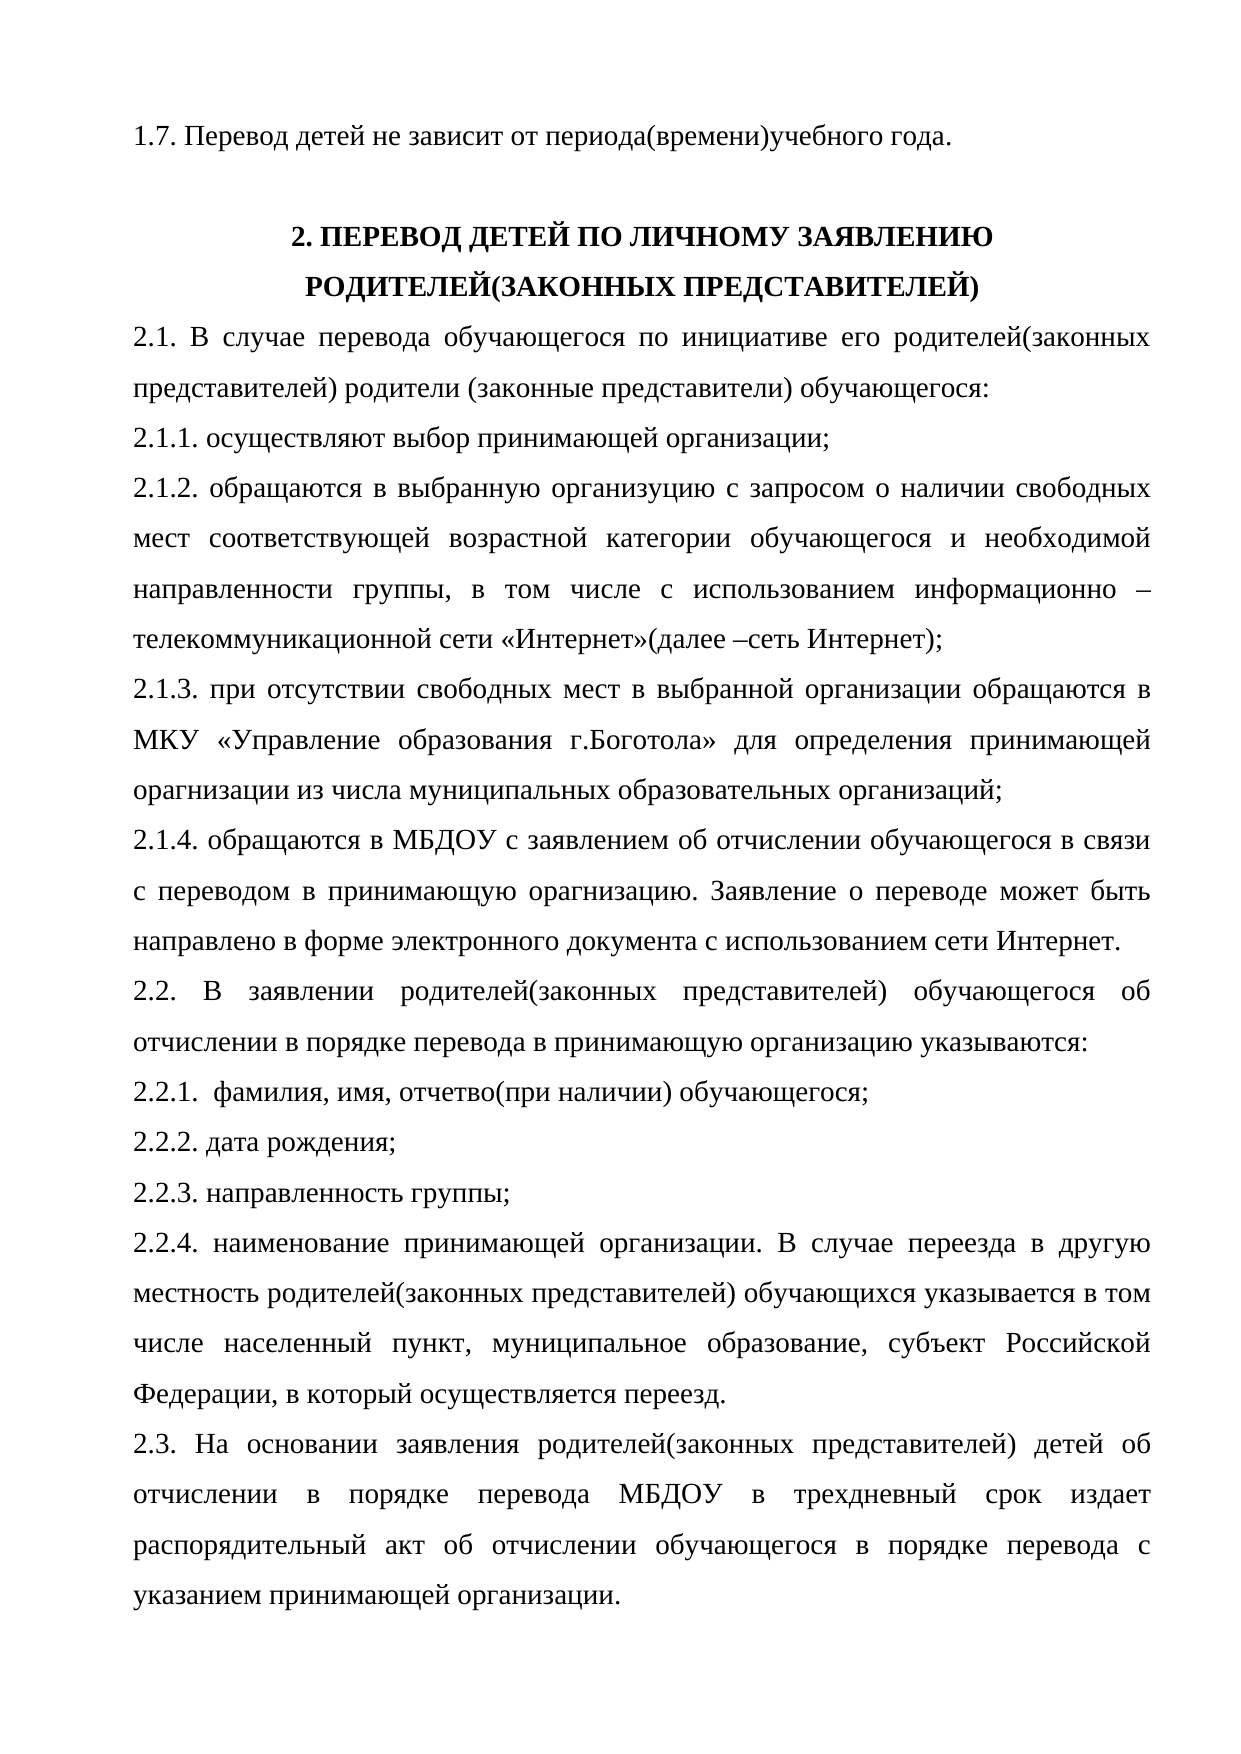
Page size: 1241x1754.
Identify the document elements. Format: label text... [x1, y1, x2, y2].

list 2.1. В случае перевода обучающегося по инициативе его родителей(законных представителей) родители (законные представители) обучающегося: [133, 319, 1152, 403]
list 2.2.2. дата рождения; [133, 1124, 1152, 1158]
list 2.2.1. фамилия, имя, отчетво(при наличии) обучающегося; [133, 1074, 1152, 1108]
list 2.1.2. обращаются в выбранную организуцию с запросом о наличии свободных мест соответствующей возрастной категории обучающегося и необходимой направленности группы, в том числе с использованием информационно – телекоммуникационной сети «Интернет»(далее –сеть Интернет); [133, 470, 1152, 655]
list 2.2. В заявлении родителей(законных представителей) обучающегося об отчислении в порядке перевода в принимающую организацию указываются: [133, 973, 1152, 1057]
list 2.2.3. направленность группы; [133, 1175, 1152, 1208]
list 2.1.3. при отсутствии свободных мест в выбранной организации обращаются в МКУ «Управление образования г.Боготола» для определения принимающей орагнизации из числа муниципальных образовательных организаций; [133, 672, 1152, 806]
list 2. ПЕРЕВОД ДЕТЕЙ ПО ЛИЧНОМУ ЗАЯВЛЕНИЮ РОДИТЕЛЕЙ(ЗАКОННЫХ ПРЕДСТАВИТЕЛЕЙ) [133, 219, 1152, 303]
list 2.1.1. осуществляют выбор принимающей организации; [133, 420, 1152, 453]
list 2.3. На основании заявления родителей(законных представителей) детей об отчислении в порядке перевода МБДОУ в трехдневный срок издает распорядительный акт об отчислении обучающегося в порядке перевода с указанием принимающей организации. [133, 1426, 1152, 1611]
list 2.2.4. наименование принимающей организации. В случае переезда в другую местность родителей(законных представителей) обучающихся указывается в том числе населенный пункт, муниципальное образование, субъект Российской Федерации, в который осуществляется переезд. [133, 1225, 1152, 1409]
list 1.7. Перевод детей не зависит от периода(времени)учебного года. [133, 118, 1152, 152]
list 2.1.4. обращаются в МБДОУ с заявлением об отчислении обучающегося в связи с переводом в принимающую орагнизацию. Заявление о переводе может быть направлено в форме электронного документа с использованием сети Интернет. [133, 822, 1152, 957]
